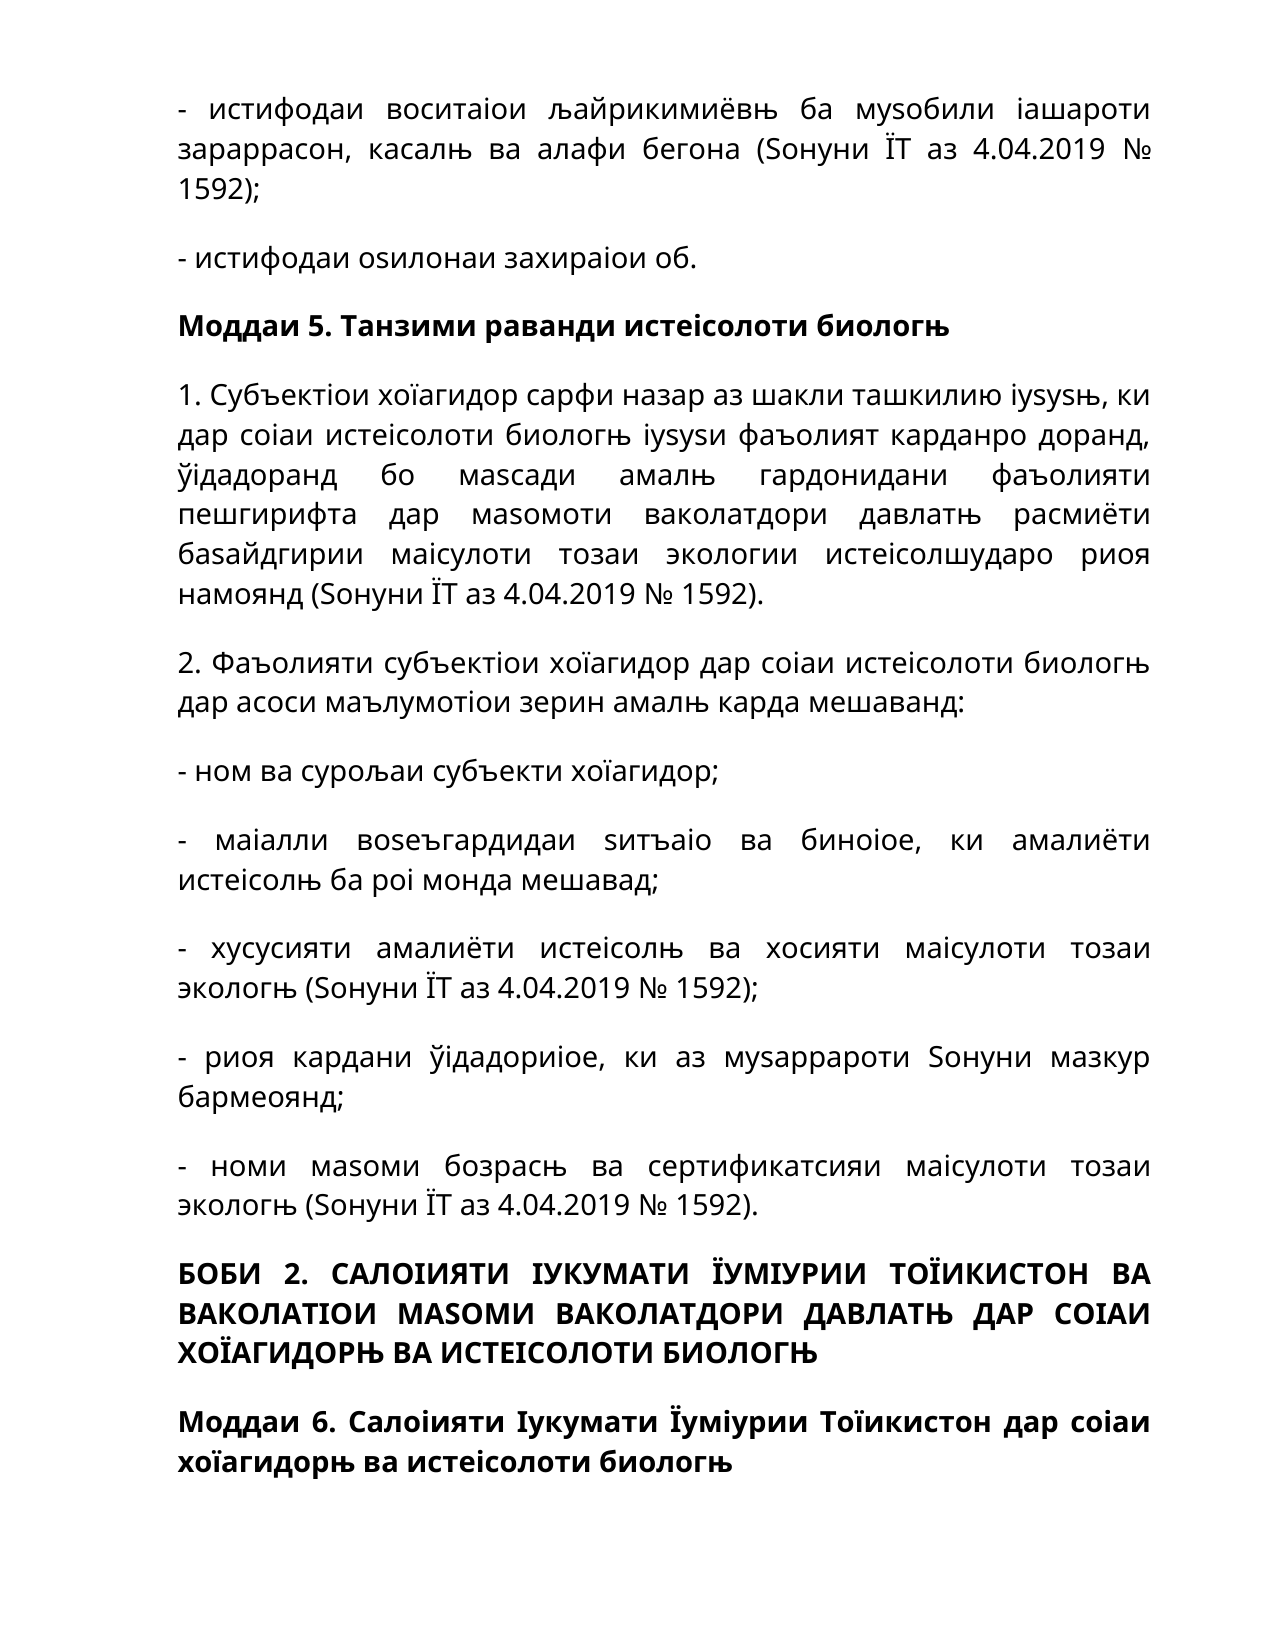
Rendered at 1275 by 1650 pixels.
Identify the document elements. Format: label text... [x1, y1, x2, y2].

text Моддаи 6. Салоіияти Іукумати Їуміурии Тоїикистон дар соіаи хоїагидорњ ва истеісолоти биологњ [177, 1402, 1152, 1481]
text - маіалли воѕеъгардидаи ѕитъаіо ва биноіое, ки амалиёти истеісолњ ба роі монда мешавад; [177, 819, 1152, 899]
text - истифодаи воситаіои љайрикимиёвњ ба муѕобили іашароти зараррасон, касалњ ва алафи бегона (Ѕонуни ЇТ аз 4.04.2019 № 1592); [177, 89, 1152, 208]
text - ном ва сурољаи субъекти хоїагидор; [177, 750, 1152, 790]
text 2. Фаъолияти субъектіои хоїагидор дар соіаи истеісолоти биологњ дар асоси маълумотіои зерин амалњ карда мешаванд: [177, 642, 1152, 721]
text - номи маѕоми бозрасњ ва сертификатсияи маісулоти тозаи экологњ (Ѕонуни ЇТ аз 4.04.2019 № 1592). [177, 1145, 1152, 1224]
text 1. Субъектіои хоїагидор сарфи назар аз шакли ташкилию іуѕуѕњ, ки дар соіаи истеісолоти биологњ іуѕуѕи фаъолият карданро доранд, ўідадоранд бо маѕсади амалњ гардонидани фаъолияти пешгирифта дар маѕомоти ваколатдори давлатњ расмиёти баѕайдгирии маісулоти тозаи экологии истеісолшударо риоя намоянд (Ѕонуни ЇТ аз 4.04.2019 № 1592). [177, 374, 1152, 613]
text - истифодаи оѕилонаи захираіои об. [177, 237, 1152, 277]
text - хусусияти амалиёти истеісолњ ва хосияти маісулоти тозаи экологњ (Ѕонуни ЇТ аз 4.04.2019 № 1592); [177, 928, 1152, 1007]
text Моддаи 5. Танзими раванди истеісолоти биологњ [177, 306, 1152, 345]
text БОБИ 2. САЛОІИЯТИ ІУКУМАТИ ЇУМІУРИИ ТОЇИКИСТОН ВА ВАКОЛАТІОИ МАЅОМИ ВАКОЛАТДОРИ ДАВЛАТЊ ДАР СОІАИ ХОЇАГИДОРЊ ВА ИСТЕІСОЛОТИ БИОЛОГЊ [177, 1253, 1152, 1372]
text - риоя кардани ўідадориіое, ки аз муѕаррароти Ѕонуни мазкур бармеоянд; [177, 1036, 1152, 1116]
